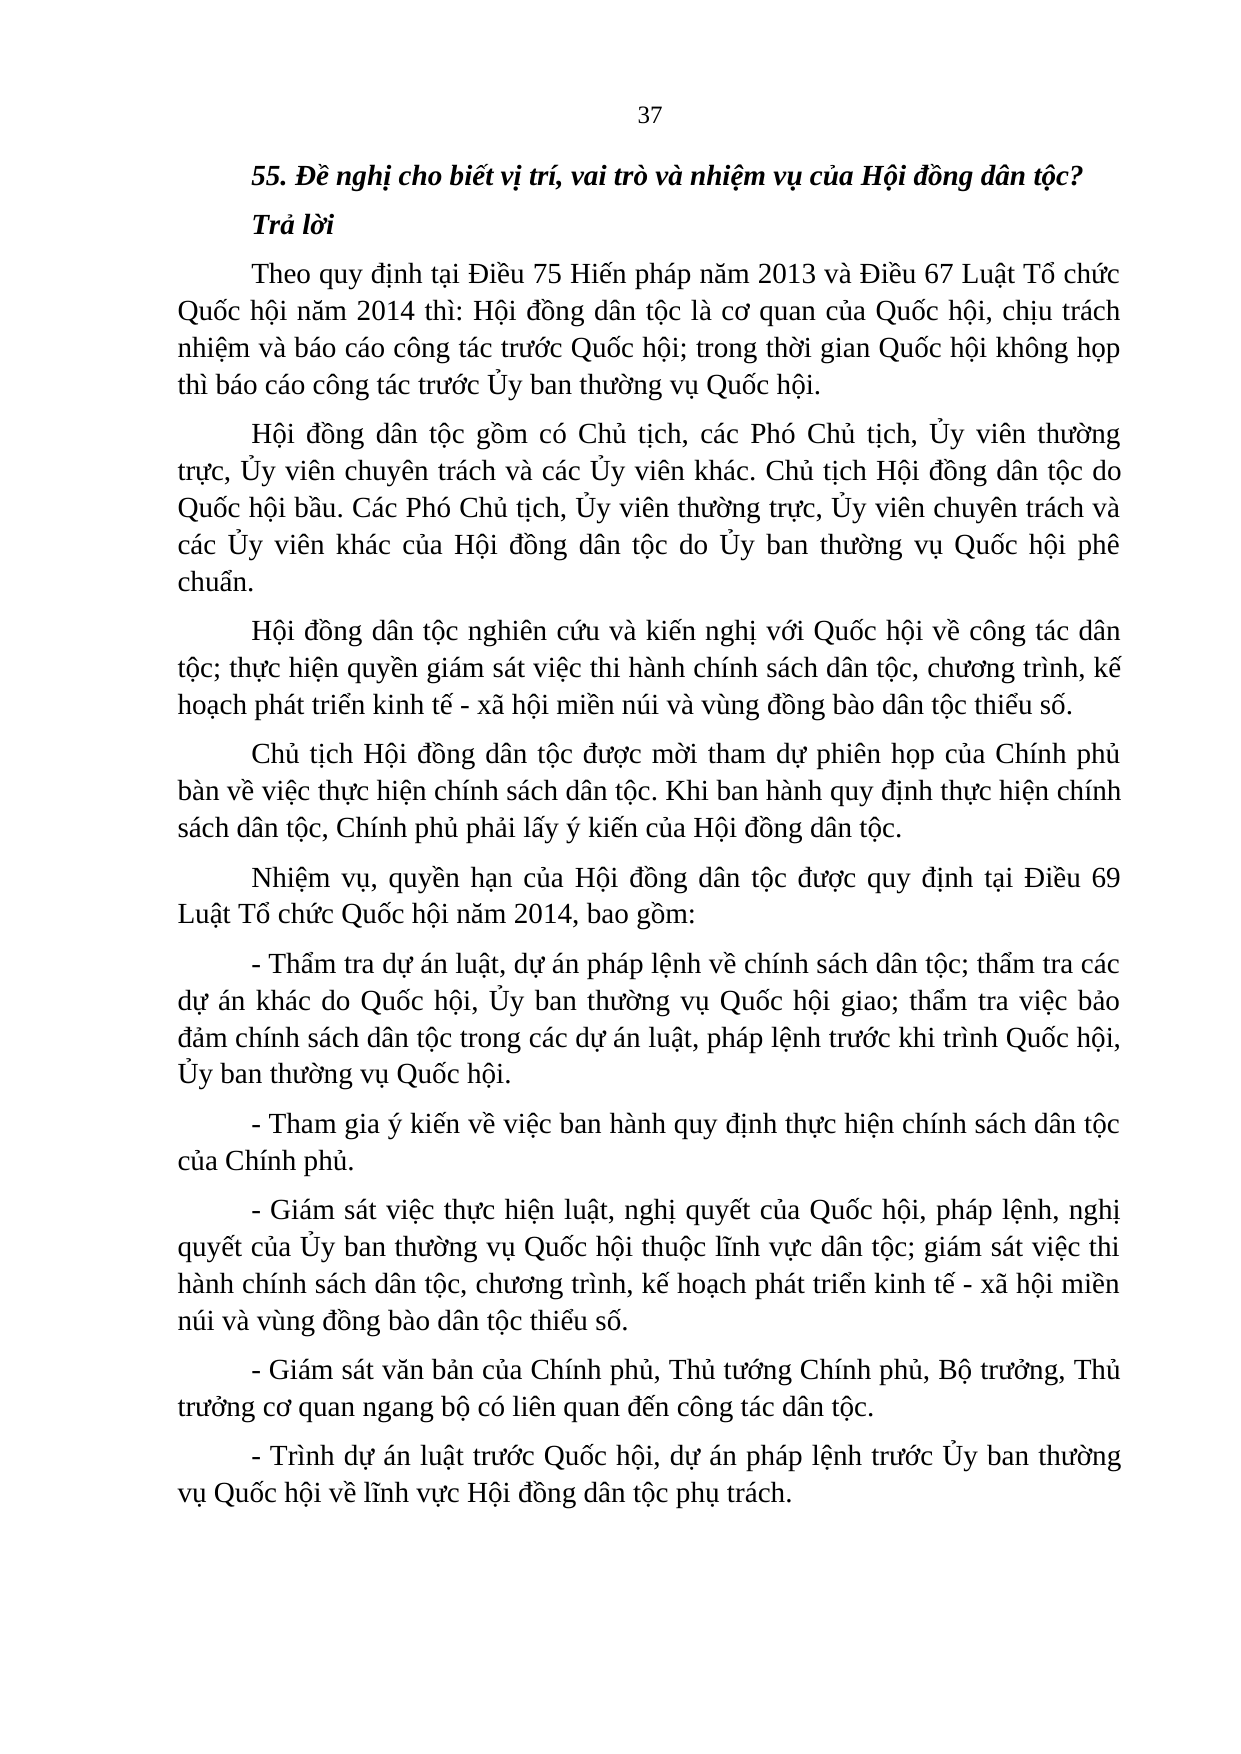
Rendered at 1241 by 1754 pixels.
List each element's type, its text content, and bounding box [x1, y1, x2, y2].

text - Giám sát văn bản của Chính phủ, Thủ tướng Chính phủ, Bộ trưởng, Thủ trưởng cơ quan ngang bộ có liên quan đến công tác dân tộc. [177, 1352, 1122, 1423]
text - Tham gia ý kiến về việc ban hành quy định thực hiện chính sách dân tộc của Chính phủ. [177, 1106, 1122, 1176]
text Theo quy định tại Điều 75 Hiến pháp năm 2013 và Điều 67 Luật Tổ chức Quốc hội năm 2014 thì: Hội đồng dân tộc là cơ quan của Quốc hội, chịu trách nhiệm và báo cáo công tác trước Quốc hội; trong thời gian Quốc hội không họp thì báo cáo công tác trước Ủy ban thường vụ Quốc hội. [177, 257, 1122, 401]
text Hội đồng dân tộc gồm có Chủ tịch, các Phó Chủ tịch, Ủy viên thường trực, Ủy viên chuyên trách và các Ủy viên khác. Chủ tịch Hội đồng dân tộc do Quốc hội bầu. Các Phó Chủ tịch, Ủy viên thường trực, Ủy viên chuyên trách và các Ủy viên khác của Hội đồng dân tộc do Ủy ban thường vụ Quốc hội phê chuẩn. [177, 417, 1122, 598]
text - Giám sát việc thực hiện luật, nghị quyết của Quốc hội, pháp lệnh, nghị quyết của Ủy ban thường vụ Quốc hội thuộc lĩnh vực dân tộc; giám sát việc thi hành chính sách dân tộc, chương trình, kế hoạch phát triển kinh tế - xã hội miền núi và vùng đồng bào dân tộc thiểu số. [177, 1192, 1122, 1336]
text Trả lời [177, 207, 1122, 241]
text 55. Đề nghị cho biết vị trí, vai trò và nhiệm vụ của Hội đồng dân tộc? [177, 158, 1122, 191]
text - Trình dự án luật trước Quốc hội, dự án pháp lệnh trước Ủy ban thường vụ Quốc hội về lĩnh vực Hội đồng dân tộc phụ trách. [177, 1438, 1122, 1509]
text Hội đồng dân tộc nghiên cứu và kiến nghị với Quốc hội về công tác dân tộc; thực hiện quyền giám sát việc thi hành chính sách dân tộc, chương trình, kế hoạch phát triển kinh tế - xã hội miền núi và vùng đồng bào dân tộc thiểu số. [177, 613, 1122, 721]
text - Thẩm tra dự án luật, dự án pháp lệnh về chính sách dân tộc; thẩm tra các dự án khác do Quốc hội, Ủy ban thường vụ Quốc hội giao; thẩm tra việc bảo đảm chính sách dân tộc trong các dự án luật, pháp lệnh trước khi trình Quốc hội, Ủy ban thường vụ Quốc hội. [177, 946, 1122, 1090]
text Nhiệm vụ, quyền hạn của Hội đồng dân tộc được quy định tại Điều 69 Luật Tổ chức Quốc hội năm 2014, bao gồm: [177, 860, 1122, 930]
text Chủ tịch Hội đồng dân tộc được mời tham dự phiên họp của Chính phủ bàn về việc thực hiện chính sách dân tộc. Khi ban hành quy định thực hiện chính sách dân tộc, Chính phủ phải lấy ý kiến của Hội đồng dân tộc. [177, 737, 1122, 844]
